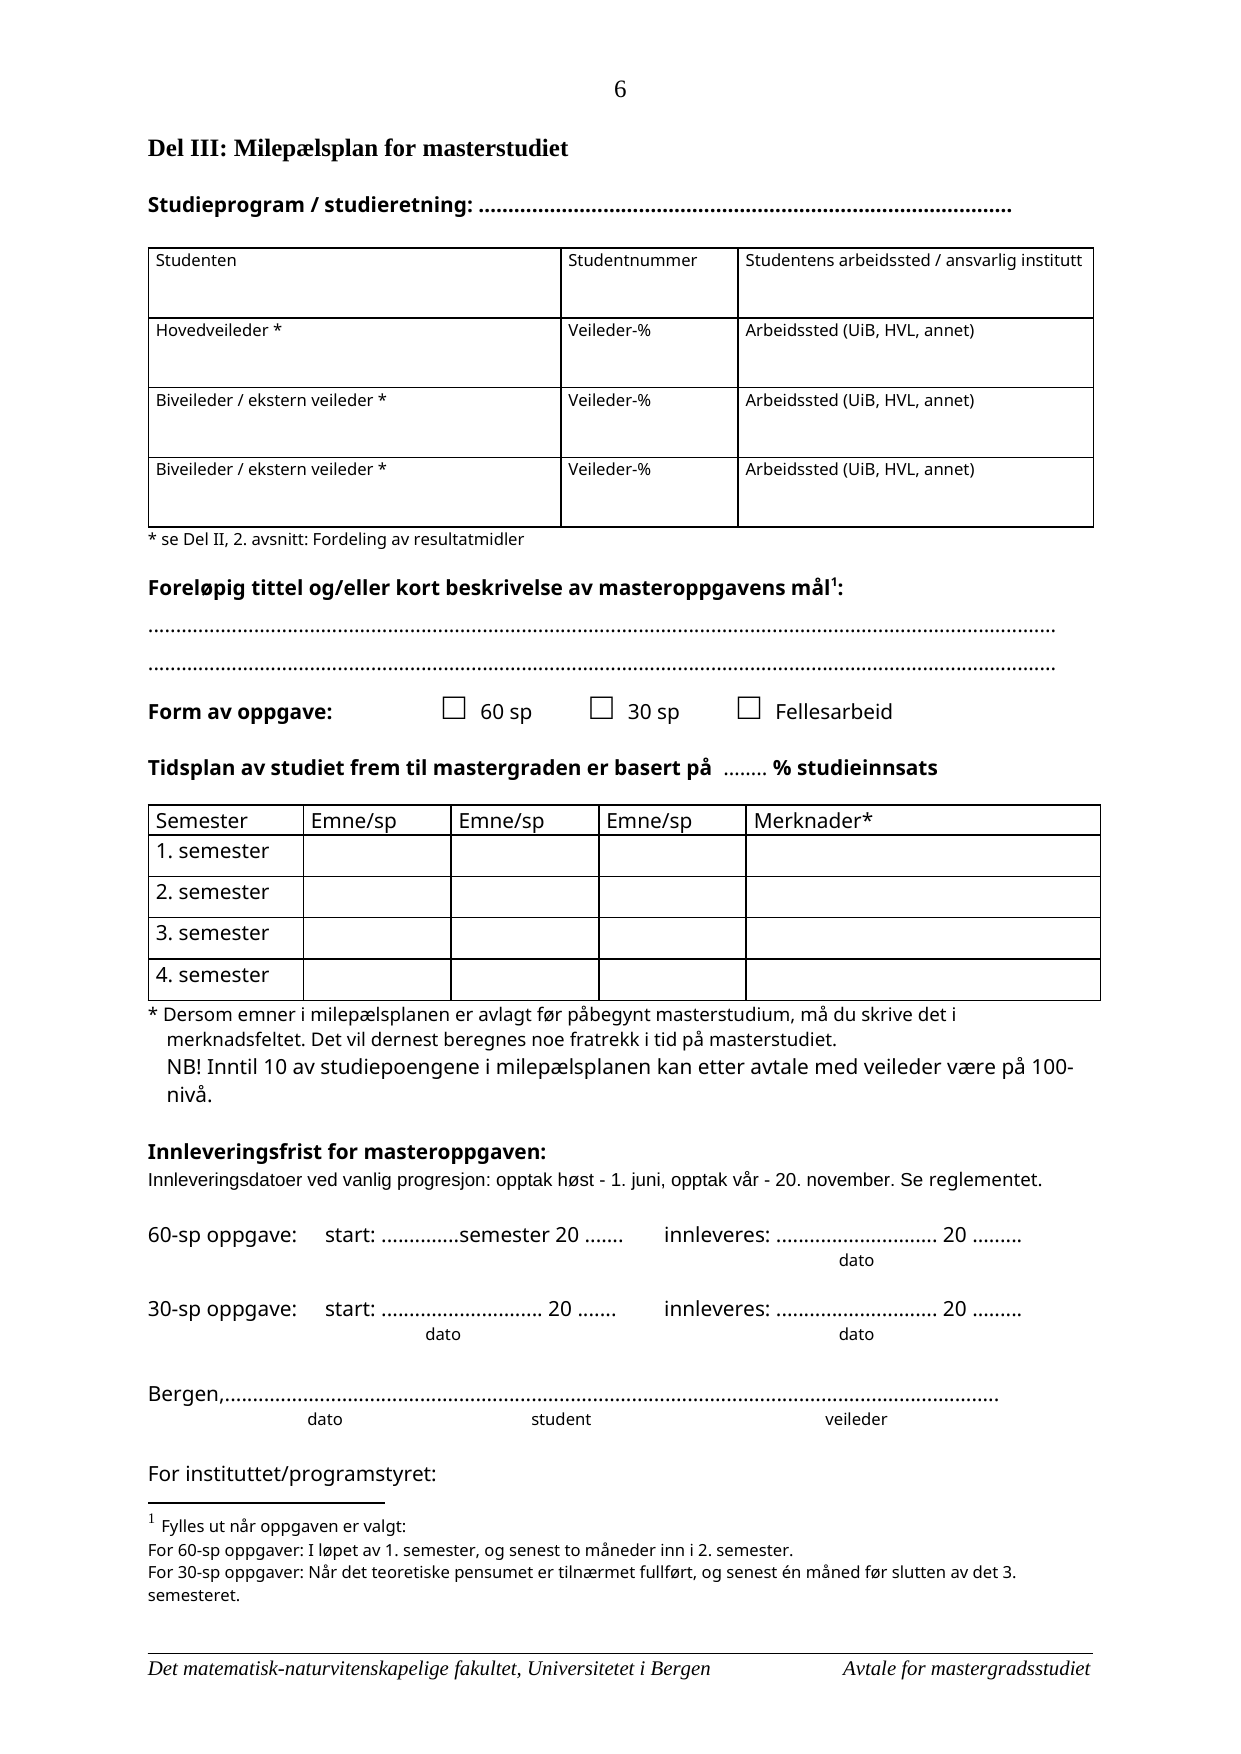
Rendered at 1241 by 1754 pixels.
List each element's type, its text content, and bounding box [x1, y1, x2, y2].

table_cell Biveileder / ekstern veileder * [149, 458, 560, 526]
table_cell [747, 918, 1100, 958]
text 60-sp oppgave: start: ..............semester 20 ....... innleveres: ............................. 20 ......... [148, 1220, 1093, 1248]
table_header Studentens arbeidssted / ansvarlig institutt [739, 249, 1093, 317]
table_cell [600, 918, 745, 958]
table_cell [304, 960, 450, 999]
table_cell Veileder-% [562, 458, 737, 526]
table_header Semester [149, 806, 303, 834]
text dato dato [148, 1322, 1093, 1345]
table_cell [747, 877, 1100, 917]
table_header Merknader* [747, 806, 1100, 834]
text Innleveringsdatoer ved vanlig progresjon: opptak høst - 1. juni, opptak vår - 20. november. Se reglementet. [148, 1166, 1093, 1191]
text Tidsplan av studiet frem til mastergraden er basert på …….. % studieinnsats [148, 753, 1093, 781]
table_header Emne/sp [452, 806, 598, 834]
table_cell [304, 836, 450, 876]
table_cell [600, 960, 745, 999]
text Bergen,........................................................................................................................................... [148, 1379, 1093, 1407]
table_cell Hovedveileder * [149, 319, 560, 387]
table_cell 4. semester [149, 960, 303, 999]
table_header Studenten [149, 249, 560, 317]
table_cell 1. semester [149, 836, 303, 876]
table_cell [747, 960, 1100, 999]
text Innleveringsfrist for masteroppgaven: [148, 1137, 1093, 1166]
table_cell 3. semester [149, 918, 303, 958]
text * Dersom emner i milepælsplanen er avlagt før påbegynt masterstudium, må du skrive det i merknadsfeltet. Det vil dernest beregnes noe fratrekk i tid på masterstudiet. NB! Inntil 10 av studiepoengene i milepælsplanen kan etter avtale med veileder være på 100-nivå. [148, 1001, 1093, 1109]
text Foreløpig tittel og/eller kort beskrivelse av masteroppgavens mål: [148, 573, 1093, 601]
table_cell Veileder-% [562, 388, 737, 456]
text Studieprogram / studieretning: ……………………………………………………………………………… [148, 190, 1093, 219]
text For instituttet/programstyret: [148, 1459, 1093, 1487]
table_cell [600, 877, 745, 917]
table_cell 2. semester [149, 877, 303, 917]
table_cell Arbeidssted (UiB, HVL, annet) [739, 458, 1093, 526]
table_cell Biveileder / ekstern veileder * [149, 388, 560, 456]
table_cell [747, 836, 1100, 876]
table_cell [304, 918, 450, 958]
table_header Studentnummer [562, 249, 737, 317]
table_cell Veileder-% [562, 319, 737, 387]
text ................................................................................................................................................................... [148, 601, 1093, 639]
table_cell [452, 918, 598, 958]
table_header Emne/sp [304, 806, 450, 834]
table_cell [452, 960, 598, 999]
table_cell [304, 877, 450, 917]
table_cell Arbeidssted (UiB, HVL, annet) [739, 388, 1093, 456]
text Del III: Milepælsplan for masterstudiet [148, 133, 1093, 162]
table_cell [452, 877, 598, 917]
text * se Del II, 2. avsnitt: Fordeling av resultatmidler [148, 528, 1093, 550]
table_cell Arbeidssted (UiB, HVL, annet) [739, 319, 1093, 387]
text ................................................................................................................................................................... [148, 639, 1093, 676]
table_cell [452, 836, 598, 876]
table_header Emne/sp [600, 806, 745, 834]
text Form av oppgave: □ 60 sp □ 30 sp □ Fellesarbeid [148, 688, 1093, 730]
table_cell [600, 836, 745, 876]
text 30-sp oppgave: start: ............................. 20 ....... innleveres: ............................. 20 ......... [148, 1294, 1093, 1322]
text dato [148, 1248, 1093, 1271]
text dato student veileder [148, 1407, 1093, 1430]
